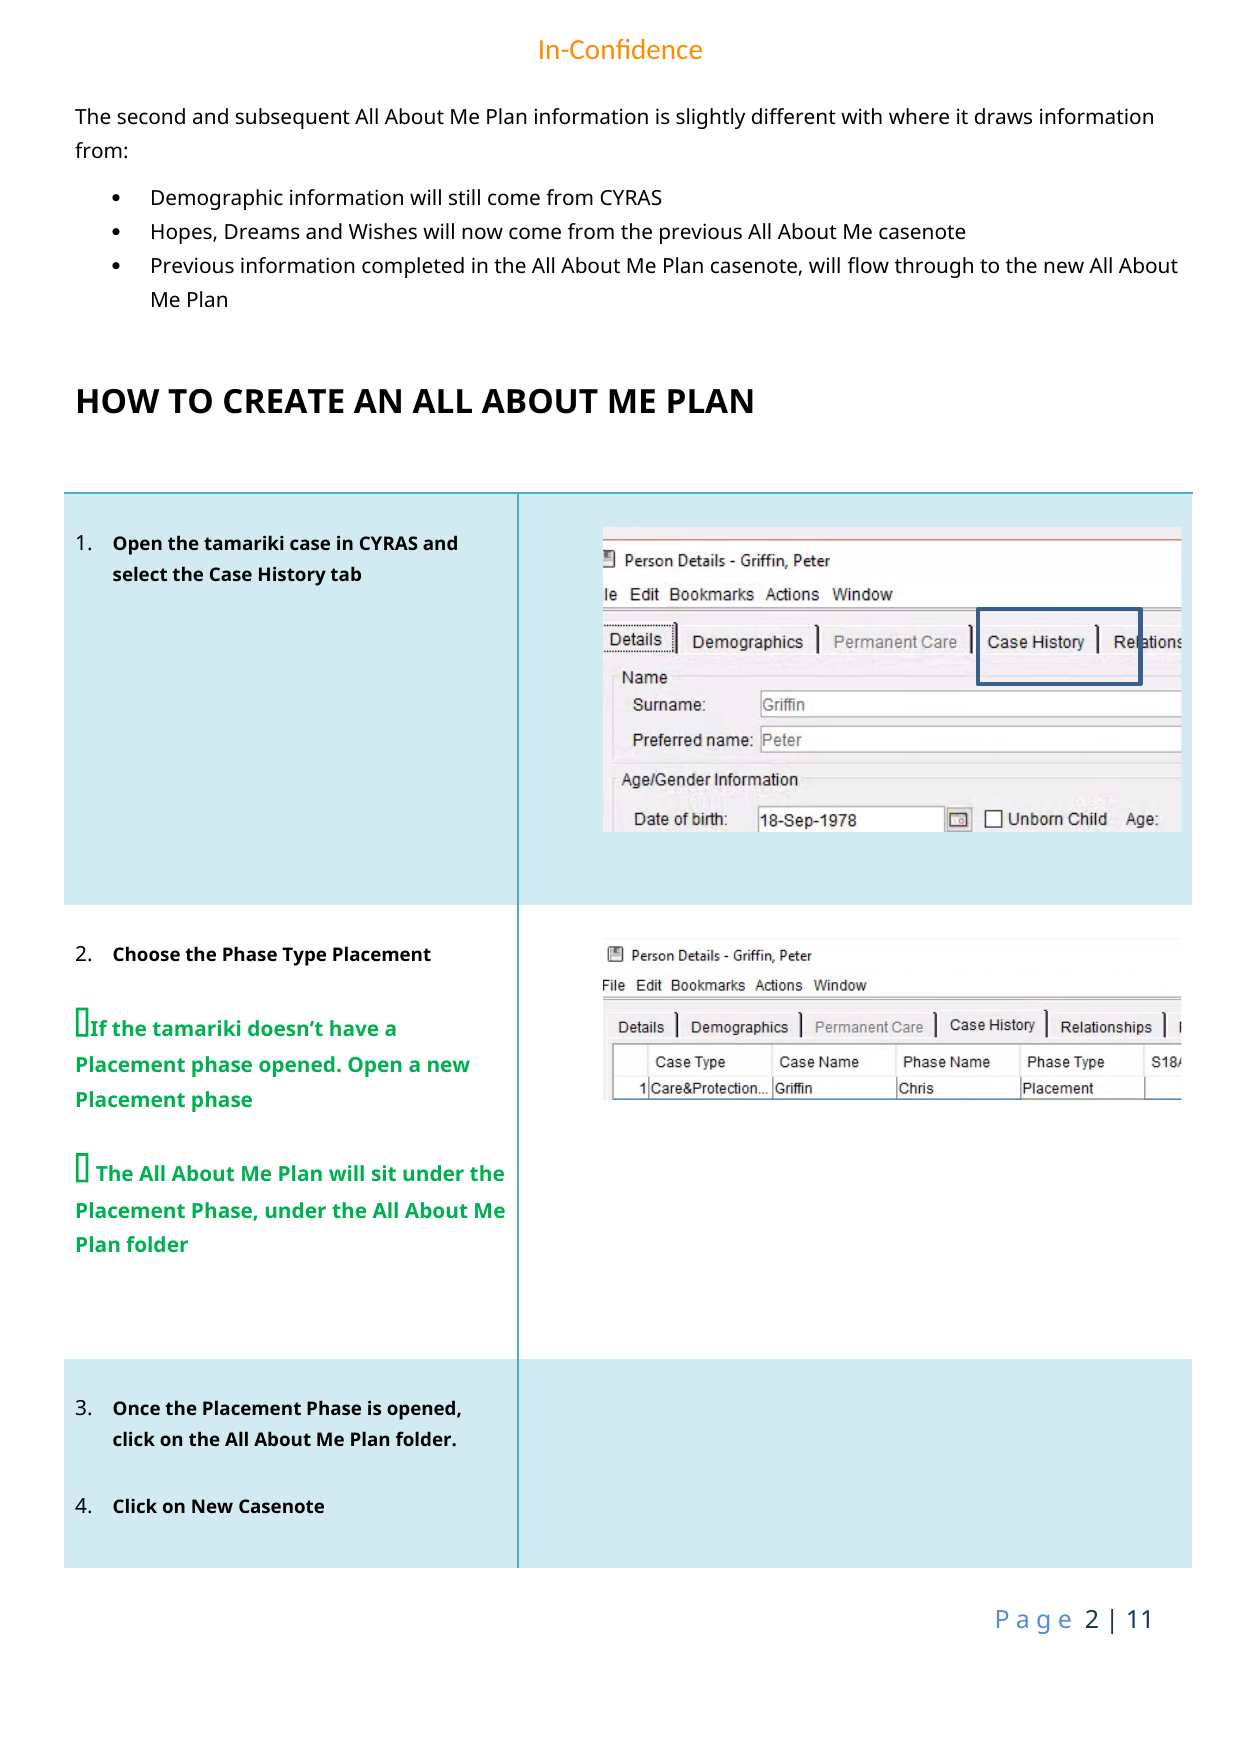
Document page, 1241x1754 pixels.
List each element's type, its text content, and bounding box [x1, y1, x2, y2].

list Previous information completed in the All About Me Plan casenote, will flow through to the new All About Me Plan [112, 251, 1181, 313]
table_cell [519, 1359, 1192, 1568]
picture [603, 527, 1182, 832]
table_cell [64, 1359, 517, 1568]
text HOW TO CREATE AN ALL ABOUT ME PLAN [75, 378, 1181, 424]
picture [603, 938, 1182, 1100]
list Hopes, Dreams and Wishes will now come from the previous All About Me casenote [112, 217, 1181, 245]
table_cell [519, 905, 1192, 1359]
table_header Open the tamariki case in CYRAS and select the Case History tab [64, 494, 517, 905]
list Demographic information will still come from CYRAS [112, 183, 1181, 211]
table_header [519, 494, 1192, 905]
table_cell Choose the Phase Type Placement If the tamariki doesn’t have a Placement phase opened. Open a new Placement phase The All About Me Plan will sit under the Placement Phase, under the All About Me Plan folder [64, 905, 517, 1359]
text The second and subsequent All About Me Plan information is slightly different with where it draws information from: [75, 102, 1181, 165]
